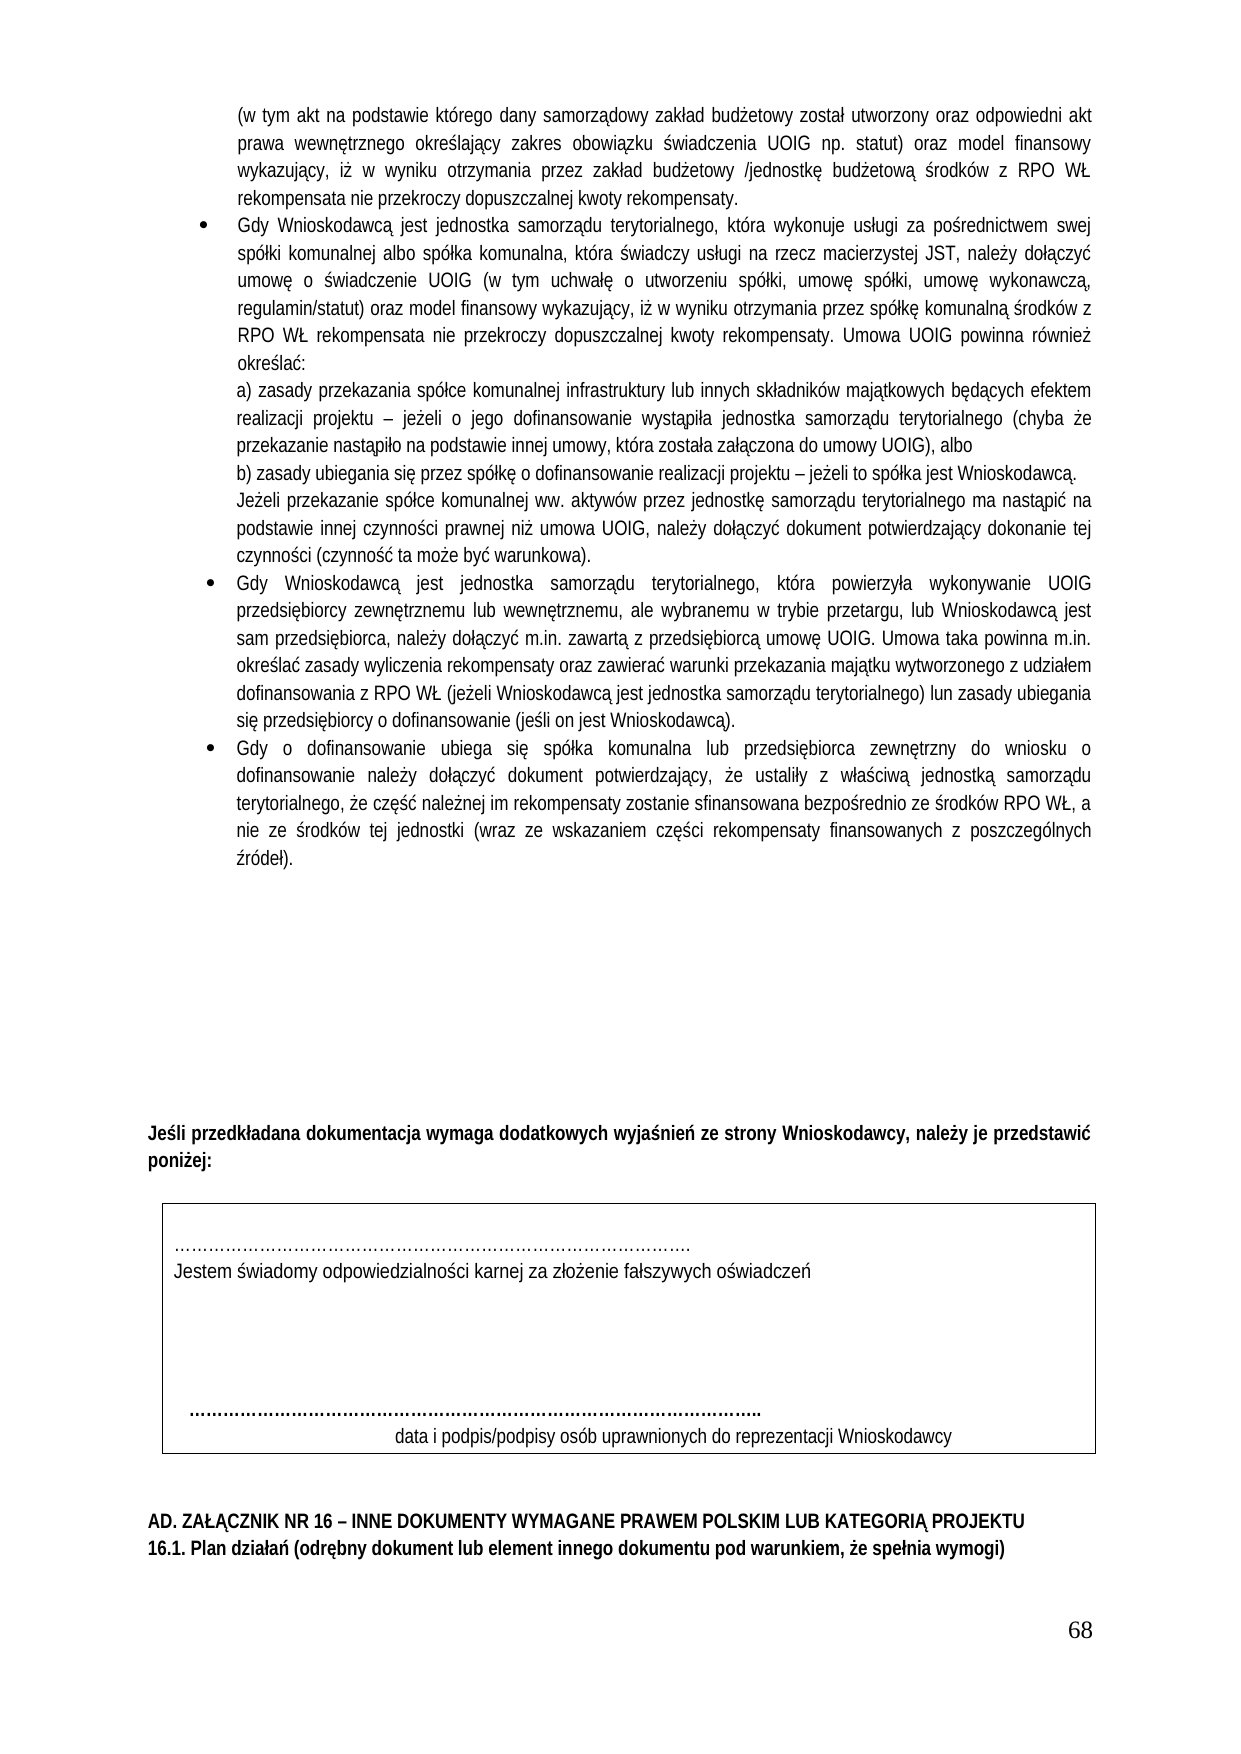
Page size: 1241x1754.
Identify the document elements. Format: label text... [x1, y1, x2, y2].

text a) zasady przekazania spółce komunalnej infrastruktury lub innych składników majątkowych będących efektem realizacji projektu – jeżeli o jego dofinansowanie wystąpiła jednostka samorządu terytorialnego (chyba że przekazanie nastąpiło na podstawie innej umowy, która została załączona do umowy UOIG), albo [236, 378, 1093, 457]
text 16.1. Plan działań (odrębny dokument lub element innego dokumentu pod warunkiem, że spełnia wymogi) [148, 1536, 1093, 1560]
list Gdy Wnioskodawcą jest jednostka samorządu terytorialnego, która wykonuje usługi za pośrednictwem swej spółki komunalnej albo spółka komunalna, która świadczy usługi na rzecz macierzystej JST, należy dołączyć umowę o świadczenie UOIG (w tym uchwałę o utworzeniu spółki, umowę spółki, umowę wykonawczą, regulamin/statut) oraz model finansowy wykazujący, iż w wyniku otrzymania przez spółkę komunalną środków z RPO WŁ rekompensata nie przekroczy dopuszczalnej kwoty rekompensaty. Umowa UOIG powinna również określać: [200, 213, 1093, 375]
text AD. ZAŁĄCZNIK NR 16 – INNE DOKUMENTY WYMAGANE PRAWEM POLSKIM LUB KATEGORIĄ PROJEKTU [148, 1509, 1093, 1533]
text Jeśli przedkładana dokumentacja wymaga dodatkowych wyjaśnień ze strony Wnioskodawcy, należy je przedstawić poniżej: [148, 1121, 1093, 1172]
list Gdy o dofinansowanie ubiega się spółka komunalna lub przedsiębiorca zewnętrzny do wniosku o dofinansowanie należy dołączyć dokument potwierdzający, że ustaliły z właściwą jednostką samorządu terytorialnego, że część należnej im rekompensaty zostanie sfinansowana bezpośrednio ze środków RPO WŁ, a nie ze środków tej jednostki (wraz ze wskazaniem części rekompensaty finansowanych z poszczególnych źródeł). [207, 736, 1093, 870]
list Gdy Wnioskodawcą jest jednostka samorządu terytorialnego, która powierzyła wykonywanie UOIG przedsiębiorcy zewnętrznemu lub wewnętrznemu, ale wybranemu w trybie przetargu, lub Wnioskodawcą jest sam przedsiębiorca, należy dołączyć m.in. zawartą z przedsiębiorcą umowę UOIG. Umowa taka powinna m.in. określać zasady wyliczenia rekompensaty oraz zawierać warunki przekazania majątku wytworzonego z udziałem dofinansowania z RPO WŁ (jeżeli Wnioskodawcą jest jednostka samorządu terytorialnego) lun zasady ubiegania się przedsiębiorcy o dofinansowanie (jeśli on jest Wnioskodawcą). [207, 571, 1093, 732]
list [200, 103, 1093, 210]
table_header ………………………………………………………………………………. Jestem świadomy odpowiedzialności karnej za złożenie fałszywych oświadczeń ……………………………………………………………………………………….. data i podpis/podpisy osób uprawnionych do reprezentacji Wnioskodawcy [163, 1204, 1095, 1453]
text b) zasady ubiegania się przez spółkę o dofinansowanie realizacji projektu – jeżeli to spółka jest Wnioskodawcą. [236, 461, 1093, 485]
text Jeżeli przekazanie spółce komunalnej ww. aktywów przez jednostkę samorządu terytorialnego ma nastąpić na podstawie innej czynności prawnej niż umowa UOIG, należy dołączyć dokument potwierdzający dokonanie tej czynności (czynność ta może być warunkowa). [236, 488, 1093, 567]
